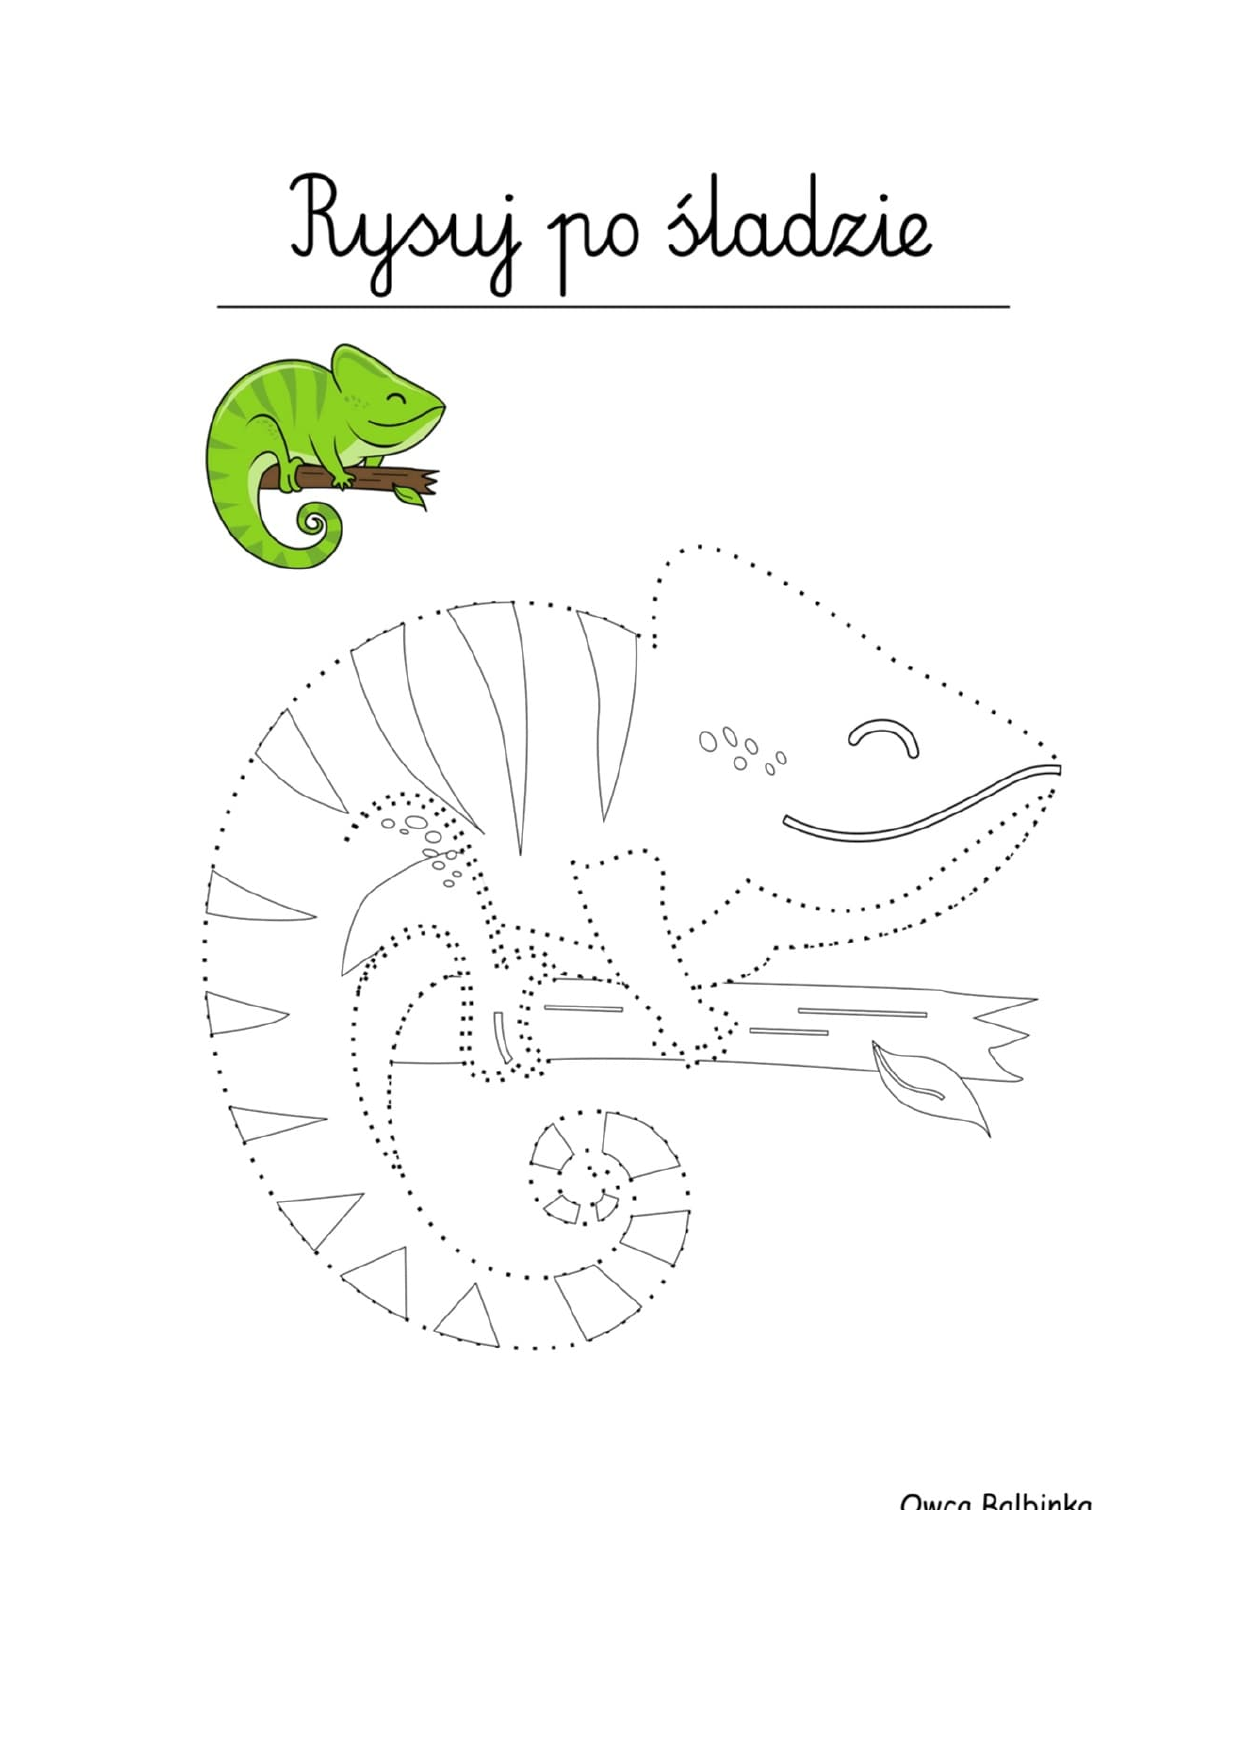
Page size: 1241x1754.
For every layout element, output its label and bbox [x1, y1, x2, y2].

picture [147, 147, 1093, 1510]
